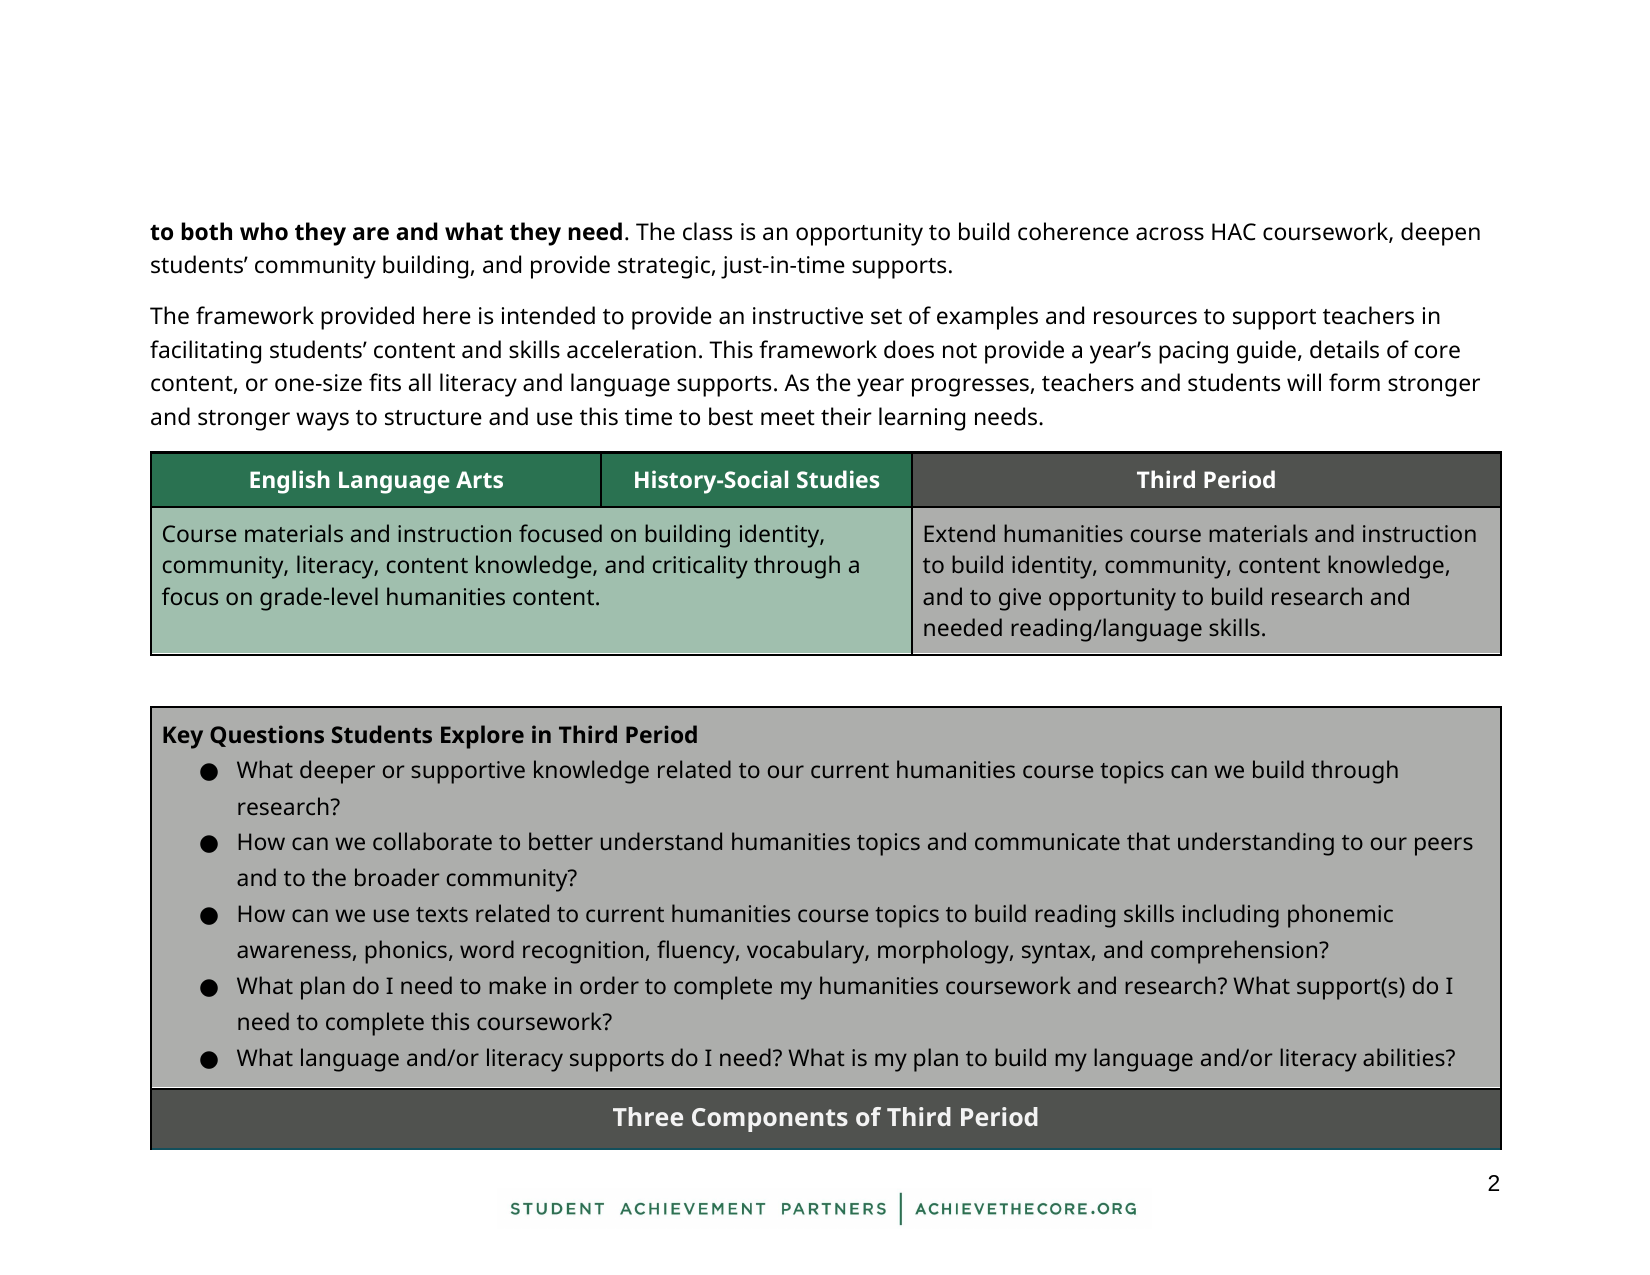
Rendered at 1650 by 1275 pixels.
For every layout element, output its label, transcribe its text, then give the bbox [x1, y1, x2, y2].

picture [496, 1188, 1153, 1229]
table_cell Three Components of Third Period [152, 1090, 1500, 1148]
table_cell Course materials and instruction focused on building identity, community, literacy, content knowledge, and criticality through a focus on grade-level humanities content. [152, 508, 911, 653]
table_header History-Social Studies [602, 454, 911, 506]
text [150, 216, 1500, 281]
table_cell Extend humanities course materials and instruction to build identity, community, content knowledge, and to give opportunity to build research and needed reading/language skills. [913, 508, 1500, 653]
table_header Key Questions Students Explore in Third Period What deeper or supportive knowledge related to our current humanities course topics can we build through research? How can we collaborate to better understand humanities topics and communicate that understanding to our peers and to the broader community? How can we use texts related to current humanities course topics to build reading skills including phonemic awareness, phonics, word recognition, fluency, vocabulary, morphology, syntax, and comprehension? What plan do I need to make in order to complete my humanities coursework and research? What support(s) do I need to complete this coursework? What language and/or literacy supports do I need? What is my plan to build my language and/or literacy abilities? [152, 708, 1500, 1087]
text The framework provided here is intended to provide an instructive set of examples and resources to support teachers in facilitating students’ content and skills acceleration. This framework does not provide a year’s pacing guide, details of core content, or one-size fits all literacy and language supports. As the year progresses, teachers and students will form stronger and stronger ways to structure and use this time to best meet their learning needs. [150, 300, 1500, 432]
table_header Third Period [913, 454, 1500, 506]
table_header English Language Arts [152, 454, 600, 506]
